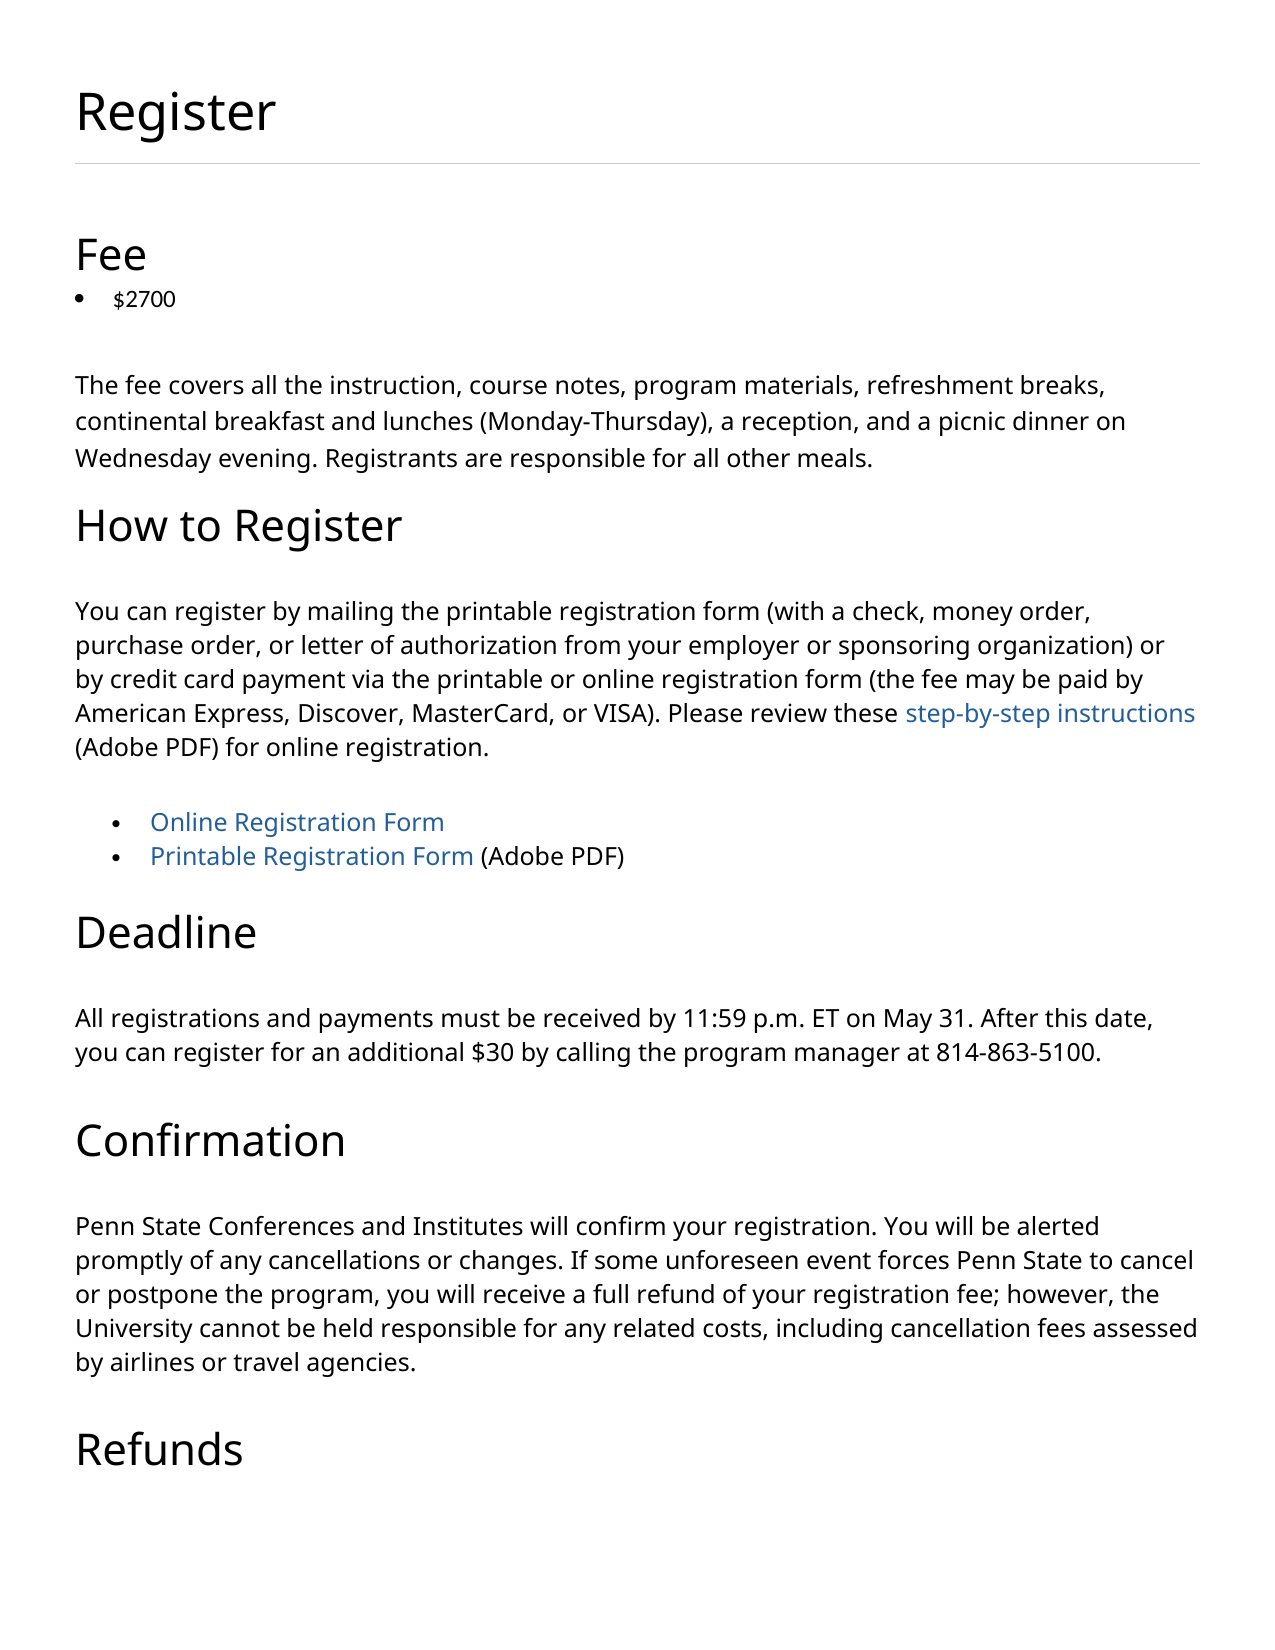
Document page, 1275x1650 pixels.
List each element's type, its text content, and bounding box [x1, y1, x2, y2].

text Refunds [75, 1419, 1200, 1479]
list $2700 [75, 283, 1200, 314]
text How to Register [75, 494, 1200, 554]
text Penn State Conferences and Institutes will confirm your registration. You will be alerted promptly of any cancellations or changes. If some unforeseen event forces Penn State to cancel or postpone the program, you will receive a full refund of your registration fee; however, the University cannot be held responsible for any related costs, including cancellation fees assessed by airlines or travel agencies. [75, 1209, 1200, 1379]
text All registrations and payments must be received by 11:59 p.m. ET on May 31. After this date, you can register for an additional $30 by calling the program manager at 814-863-5100. [75, 1001, 1200, 1069]
text Fee [75, 224, 1200, 283]
text Register [75, 75, 1200, 163]
text Deadline [75, 901, 1200, 961]
text The fee covers all the instruction, course notes, program materials, refreshment breaks, continental breakfast and lunches (Monday-Thursday), a reception, and a picnic dinner on Wednesday evening. Registrants are responsible for all other meals. [75, 367, 1200, 475]
list Online Registration Form [112, 804, 1200, 838]
text Confirmation [75, 1109, 1200, 1169]
list Printable Registration Form (Adobe PDF) [112, 838, 1200, 872]
text You can register by mailing the printable registration form (with a check, money order, purchase order, or letter of authorization from your employer or sponsoring organization) or by credit card payment via the printable or online registration form (the fee may be paid by American Express, Discover, MasterCard, or VISA). Please review these step-by-step instructions (Adobe PDF) for online registration. [75, 594, 1200, 764]
